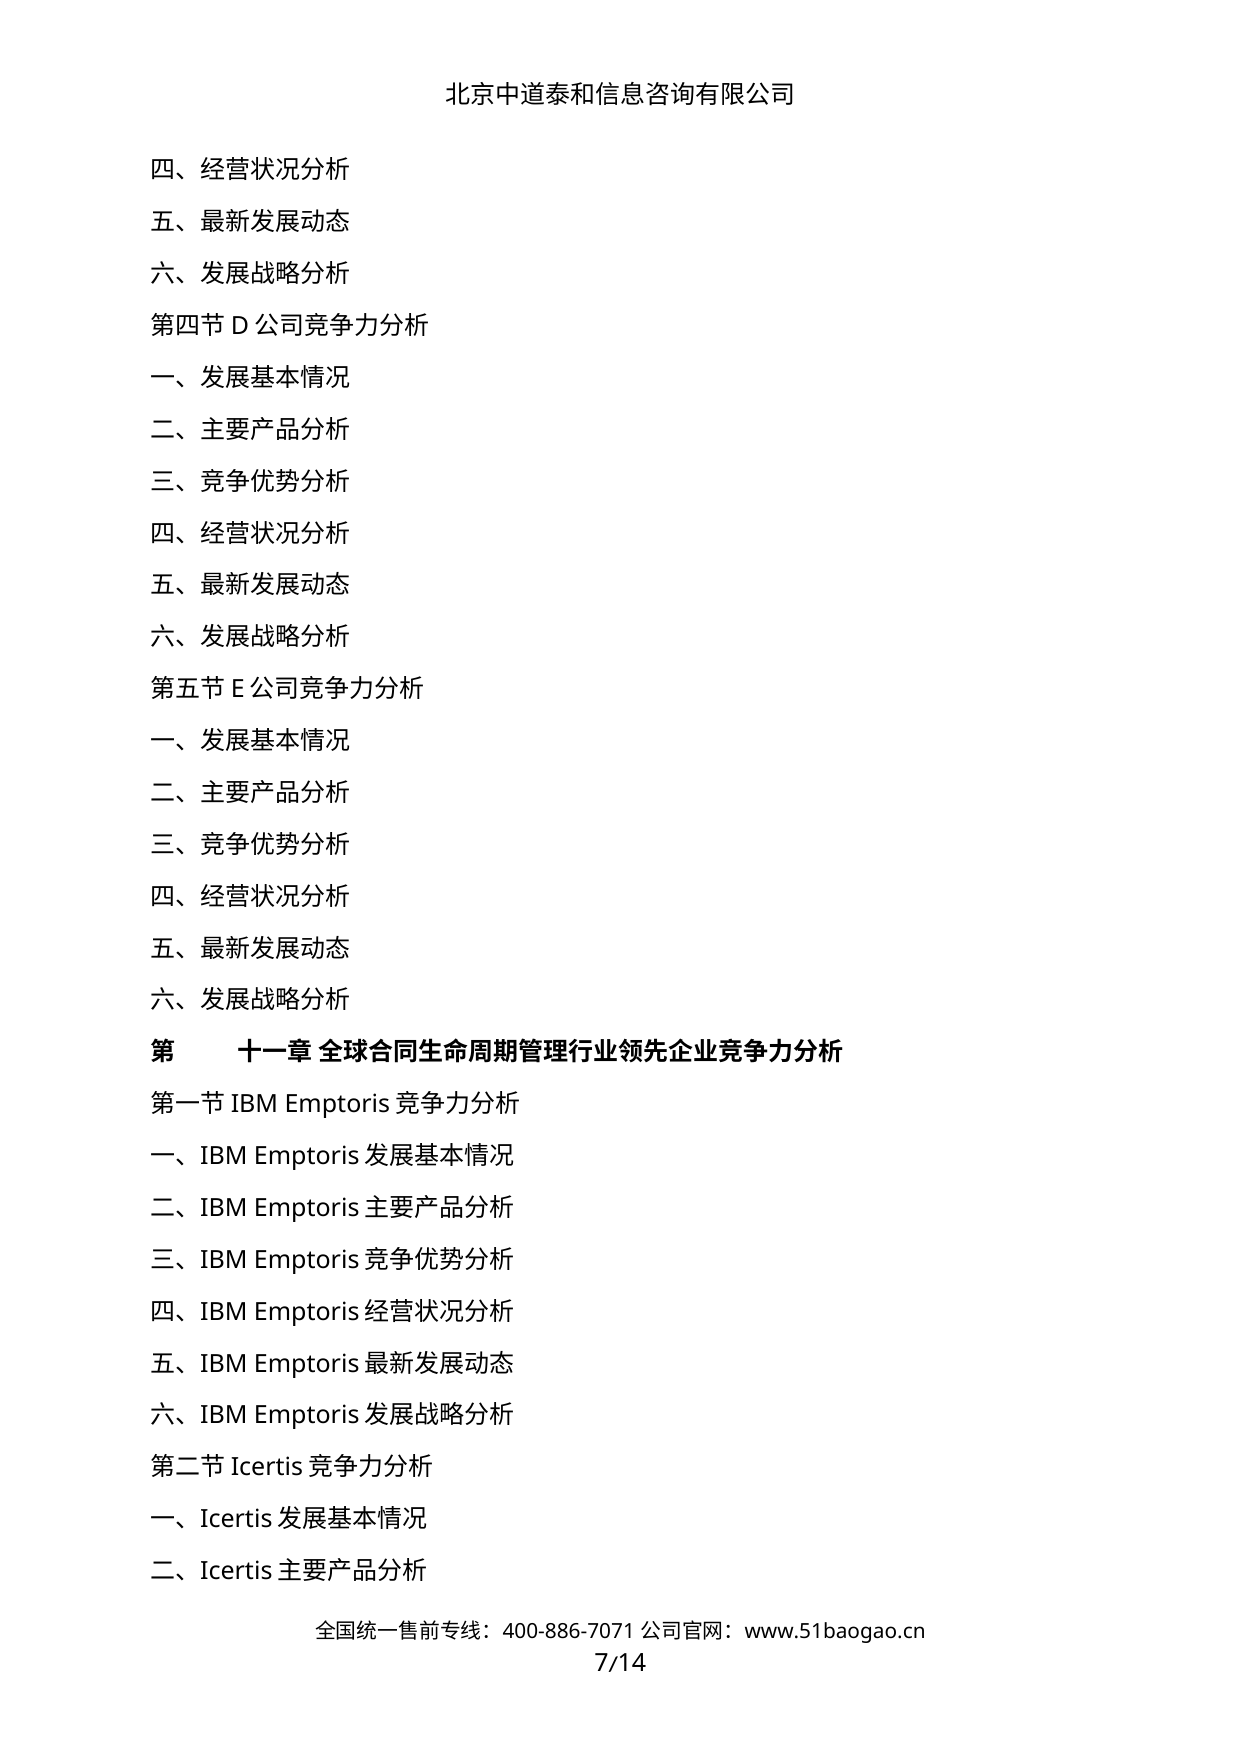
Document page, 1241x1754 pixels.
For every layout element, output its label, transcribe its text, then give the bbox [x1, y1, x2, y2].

text 四、经营状况分析 [150, 150, 1090, 186]
text 六、发展战略分析 [150, 617, 1090, 653]
text 第一节 IBM Emptoris竞争力分析 [150, 1084, 1090, 1120]
text 一、IBM Emptoris发展基本情况 [150, 1136, 1090, 1172]
text 六、发展战略分析 [150, 980, 1090, 1016]
text 五、最新发展动态 [150, 202, 1090, 238]
text 三、竞争优势分析 [150, 461, 1090, 497]
text 五、最新发展动态 [150, 928, 1090, 964]
text 二、IBM Emptoris主要产品分析 [150, 1187, 1090, 1224]
text 四、经营状况分析 [150, 513, 1090, 549]
text 五、IBM Emptoris最新发展动态 [150, 1343, 1090, 1379]
text 三、竞争优势分析 [150, 824, 1090, 861]
text 二、主要产品分析 [150, 409, 1090, 446]
text 六、发展战略分析 [150, 254, 1090, 290]
text 二、主要产品分析 [150, 772, 1090, 809]
text 一、Icertis发展基本情况 [150, 1499, 1090, 1535]
text 第 十一章 全球合同生命周期管理行业领先企业竞争力分析 [150, 1032, 1090, 1068]
text 第二节 Icertis竞争力分析 [150, 1447, 1090, 1483]
text 四、IBM Emptoris经营状况分析 [150, 1291, 1090, 1327]
text 六、IBM Emptoris发展战略分析 [150, 1395, 1090, 1431]
text 一、发展基本情况 [150, 721, 1090, 757]
text 四、经营状况分析 [150, 876, 1090, 912]
text 五、最新发展动态 [150, 565, 1090, 601]
text 三、IBM Emptoris竞争优势分析 [150, 1239, 1090, 1276]
text 一、发展基本情况 [150, 357, 1090, 394]
text 第四节 D公司竞争力分析 [150, 306, 1090, 342]
text 第五节 E公司竞争力分析 [150, 669, 1090, 705]
text 二、Icertis主要产品分析 [150, 1551, 1090, 1587]
